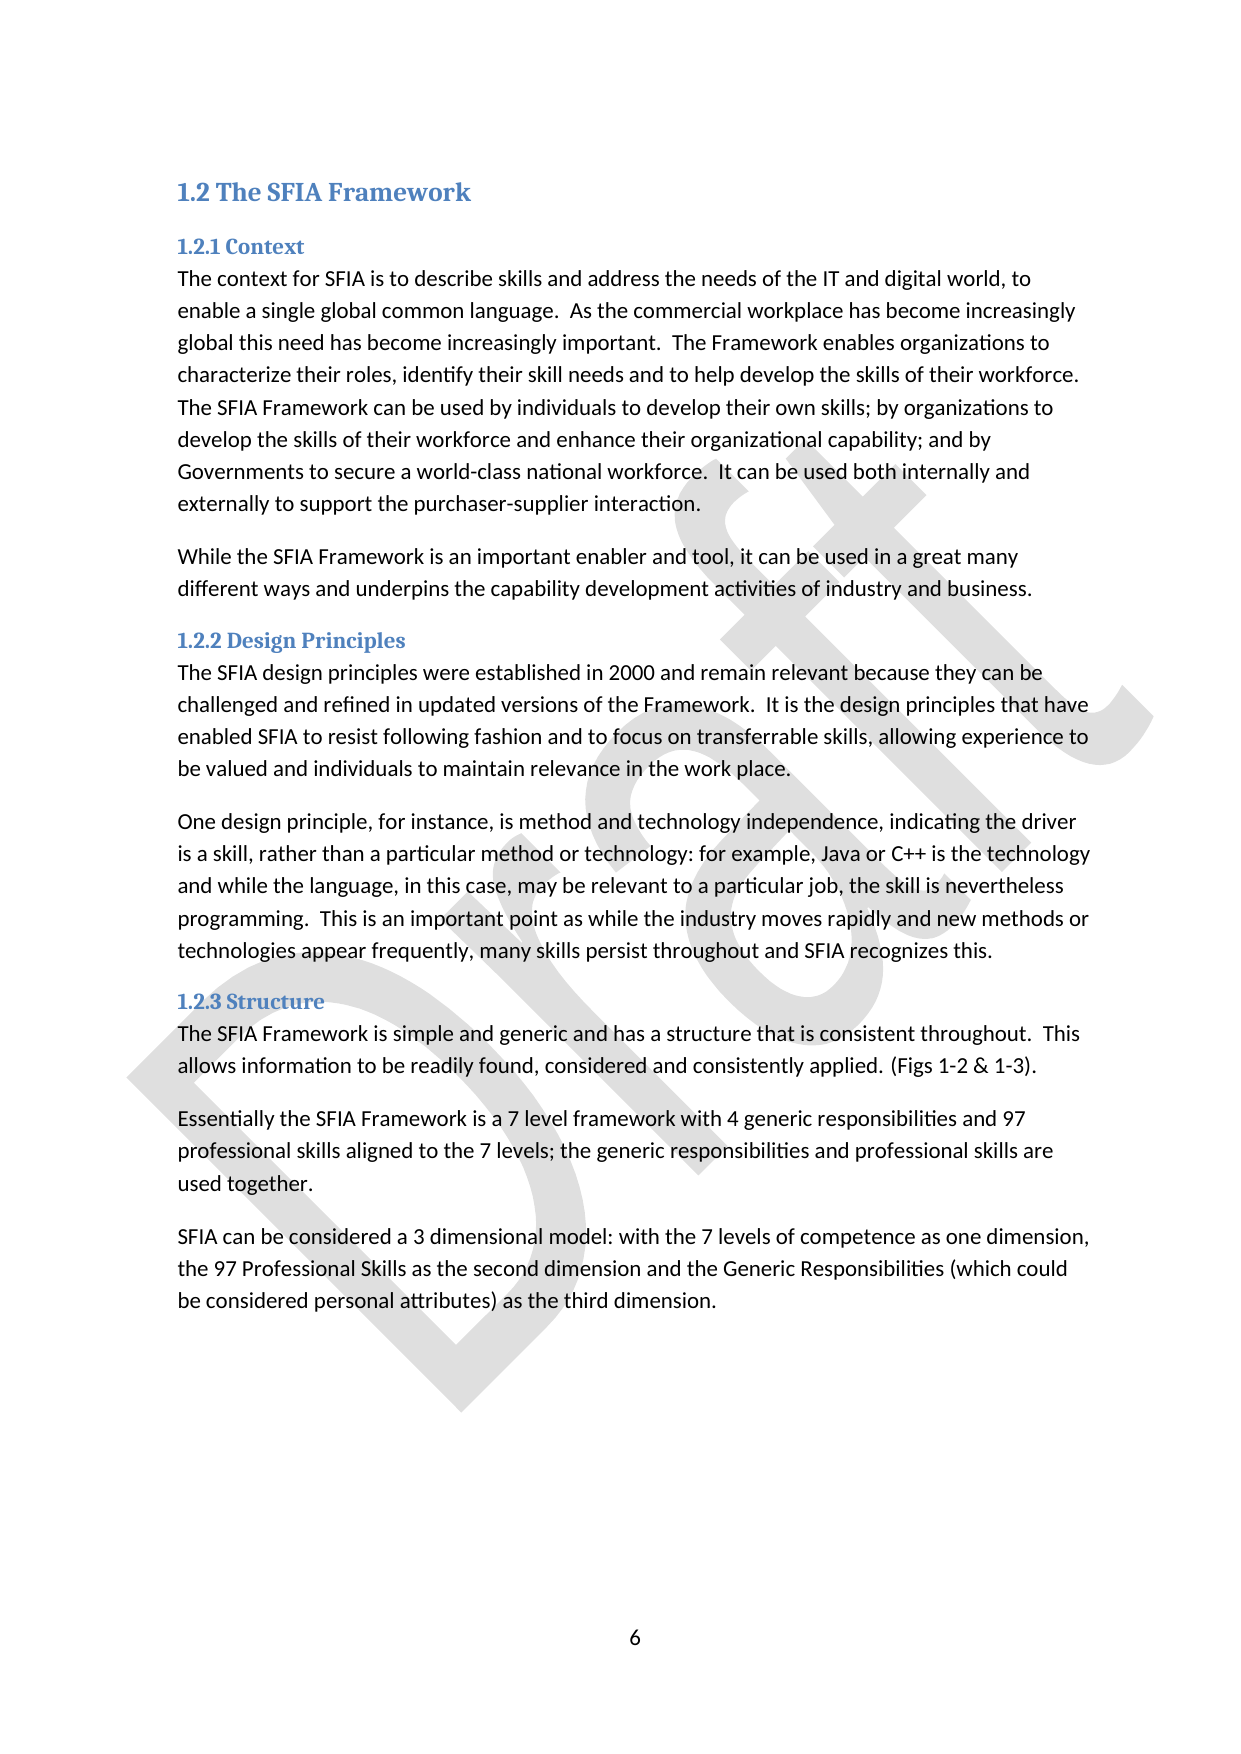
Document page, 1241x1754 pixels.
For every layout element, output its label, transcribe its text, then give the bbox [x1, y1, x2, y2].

text 1.2.2 Design Principles [177, 627, 1092, 654]
text One design principle, for instance, is method and technology independence, indicating the driver is a skill, rather than a particular method or technology: for example, Java or C++ is the technology and while the language, in this case, may be relevant to a particular job, the skill is nevertheless programming. This is an important point as while the industry moves rapidly and new methods or technologies appear frequently, many skills persist throughout and SFIA recognizes this. [177, 807, 1092, 964]
text While the SFIA Framework is an important enabler and tool, it can be used in a great many different ways and underpins the capability development activities of industry and business. [177, 542, 1092, 602]
text SFIA can be considered a 3 dimensional model: with the 7 levels of competence as one dimension, the 97 Professional Skills as the second dimension and the Generic Responsibilities (which could be considered personal attributes) as the third dimension. [177, 1222, 1092, 1314]
text The SFIA Framework is simple and generic and has a structure that is consistent throughout. This allows information to be readily found, considered and consistently applied. (Figs 1-2 & 1-3). [177, 1019, 1092, 1079]
text The context for SFIA is to describe skills and address the needs of the IT and digital world, to enable a single global common language. As the commercial workplace has become increasingly global this need has become increasingly important. The Framework enables organizations to characterize their roles, identify their skill needs and to help develop the skills of their workforce. The SFIA Framework can be used by individuals to develop their own skills; by organizations to develop the skills of their workforce and enhance their organizational capability; and by Governments to secure a world-class national workforce. It can be used both internally and externally to support the purchaser-supplier interaction. [177, 264, 1092, 517]
text 1.2 The SFIA Framework [177, 177, 1092, 208]
text 1.2.3 Structure [177, 989, 1092, 1015]
text 1.2.1 Context [177, 234, 1092, 260]
text The SFIA design principles were established in 2000 and remain relevant because they can be challenged and refined in updated versions of the Framework. It is the design principles that have enabled SFIA to resist following fashion and to focus on transferrable skills, allowing experience to be valued and individuals to maintain relevance in the work place. [177, 658, 1092, 782]
text Essentially the SFIA Framework is a 7 level framework with 4 generic responsibilities and 97 professional skills aligned to the 7 levels; the generic responsibilities and professional skills are used together. [177, 1104, 1092, 1197]
